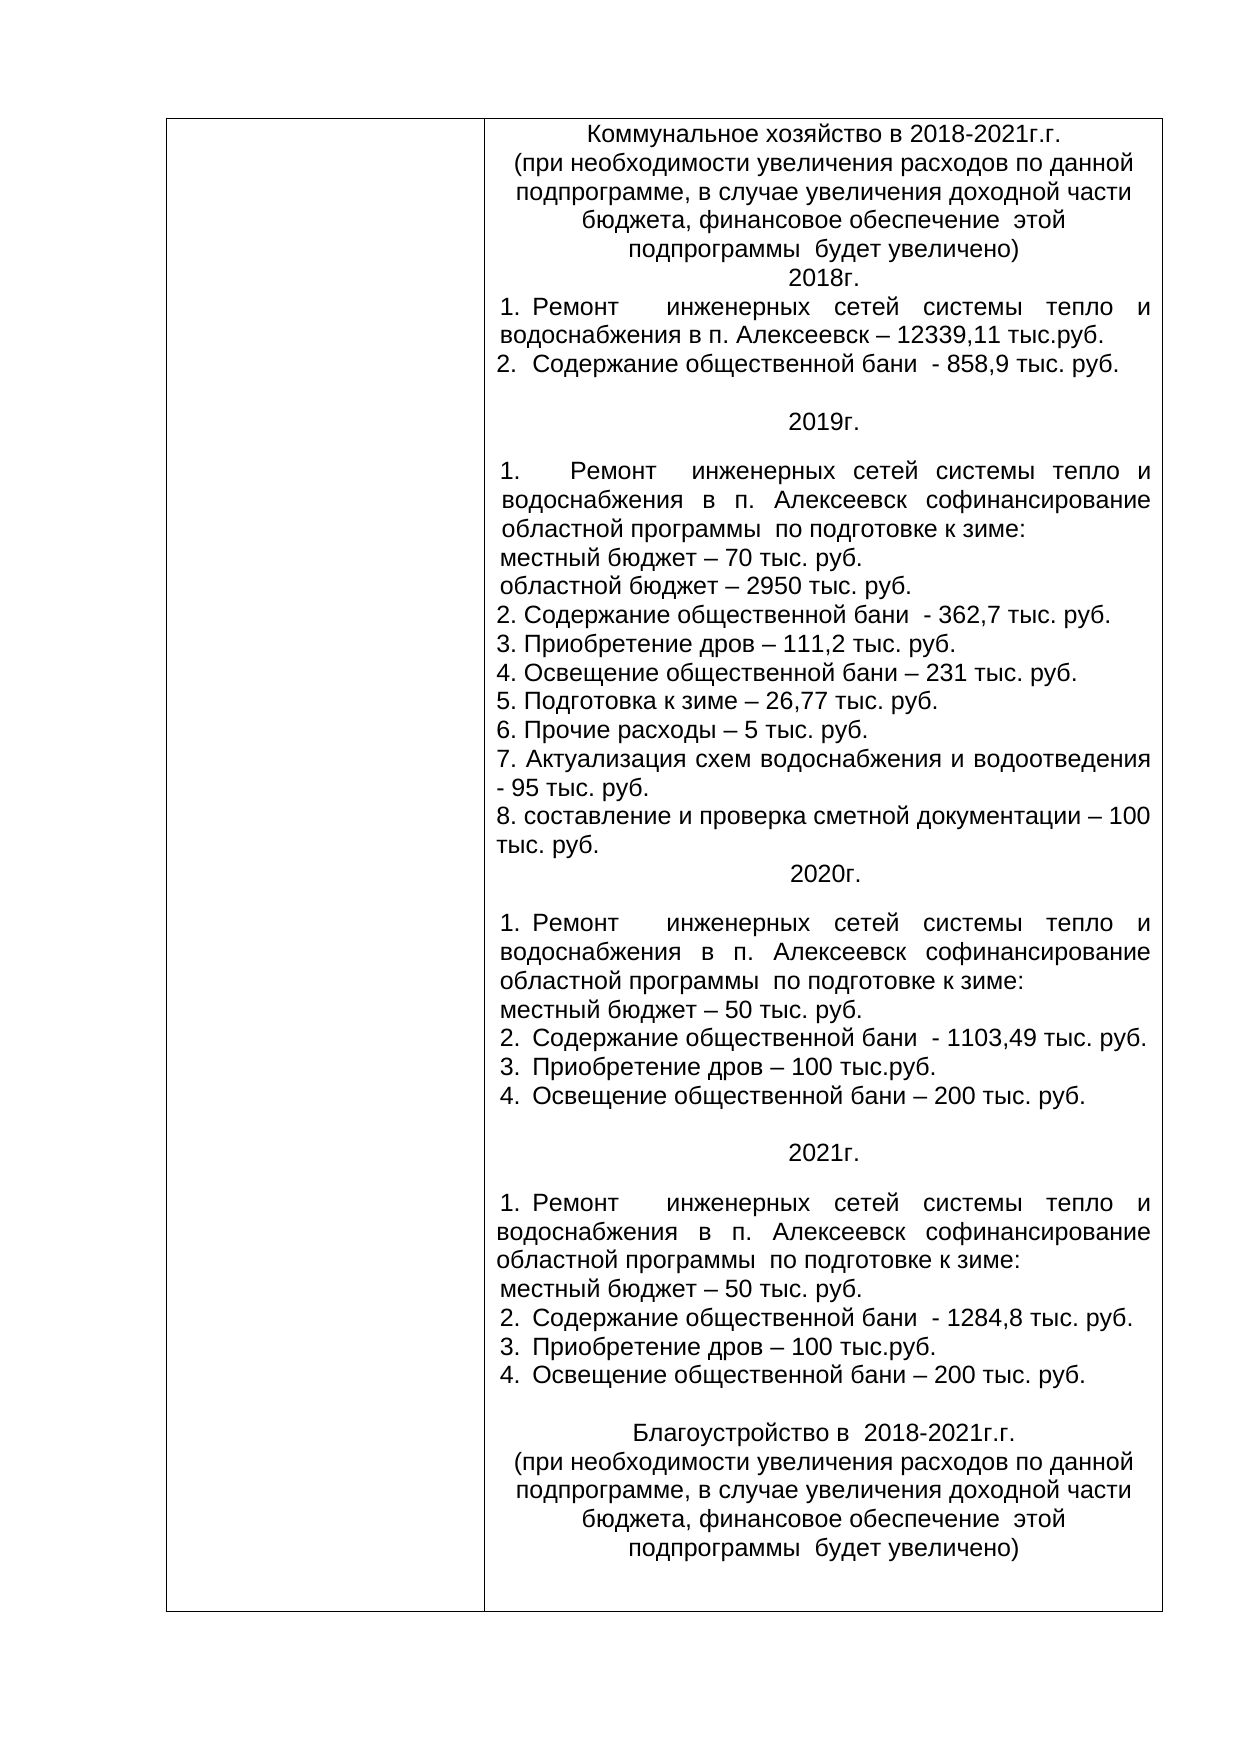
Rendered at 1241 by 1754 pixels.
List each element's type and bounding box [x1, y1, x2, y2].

table_cell [485, 119, 1162, 1611]
table_cell [167, 119, 484, 1611]
